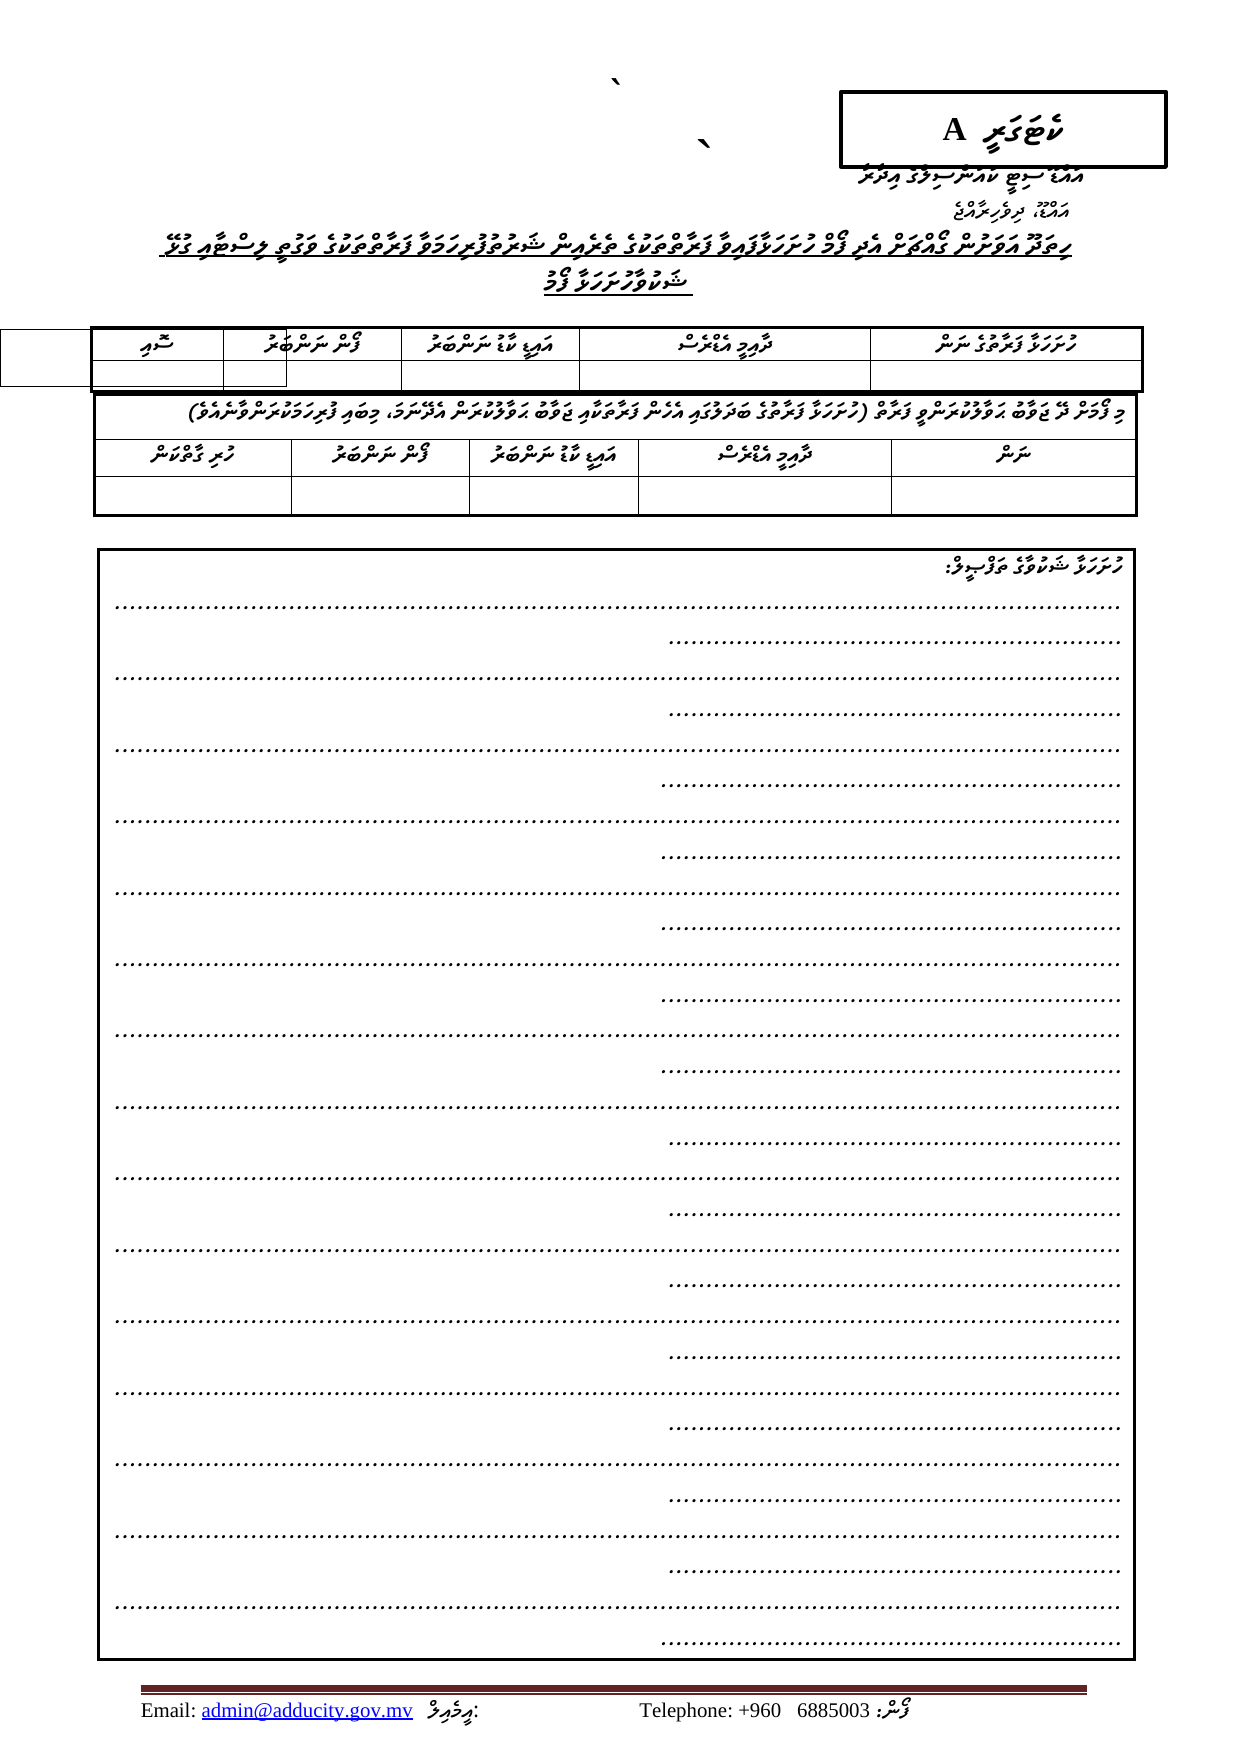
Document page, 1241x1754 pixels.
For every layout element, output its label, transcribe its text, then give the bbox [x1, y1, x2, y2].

table_cell [580, 361, 870, 390]
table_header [100, 551, 1133, 1658]
table_cell އައިޑީ ކާޑު ނަންބަރު [470, 440, 638, 476]
table_cell [639, 477, 891, 513]
table_cell ފޯން ނަންބަރު [292, 440, 469, 476]
table_cell ދާއިމީ އެޑްރެސް [639, 440, 891, 476]
table_cell [892, 477, 1135, 513]
table_cell [96, 477, 291, 513]
table_header މި ފޯމަށް ދޭ ޖަވާބު ޙަވާލުކުރަންވީ ފަރާތް (ހުށަހަޅާ ފަރާތުގެ ބަދަލުގައި އެހެން ފަރާތަކާއި ޖަވާބު ޙަވާލުކުރަން އެދޭނަމަ، މިބައި ފުރިހަމަކުރަންވާނެއެވެ) [96, 396, 1135, 438]
table_header [1, 330, 286, 386]
table_header ފޯން ނަންބަރު [287, 329, 401, 360]
table_cell [871, 361, 1141, 390]
table_cell ހުރި ގާތްކަން [96, 440, 291, 476]
table_cell [402, 361, 579, 390]
table_header ހުށަހަޅާ ފަރާތުގެ ނަން [871, 329, 1141, 360]
table_cell [224, 361, 401, 390]
table_cell [292, 477, 469, 513]
table_header ދާއިމީ އެޑްރެސް [580, 329, 870, 360]
table_cell ނަން [892, 440, 1135, 476]
table_cell [470, 477, 638, 513]
table_header އައިޑީ ކާޑު ނަންބަރު [402, 329, 579, 360]
